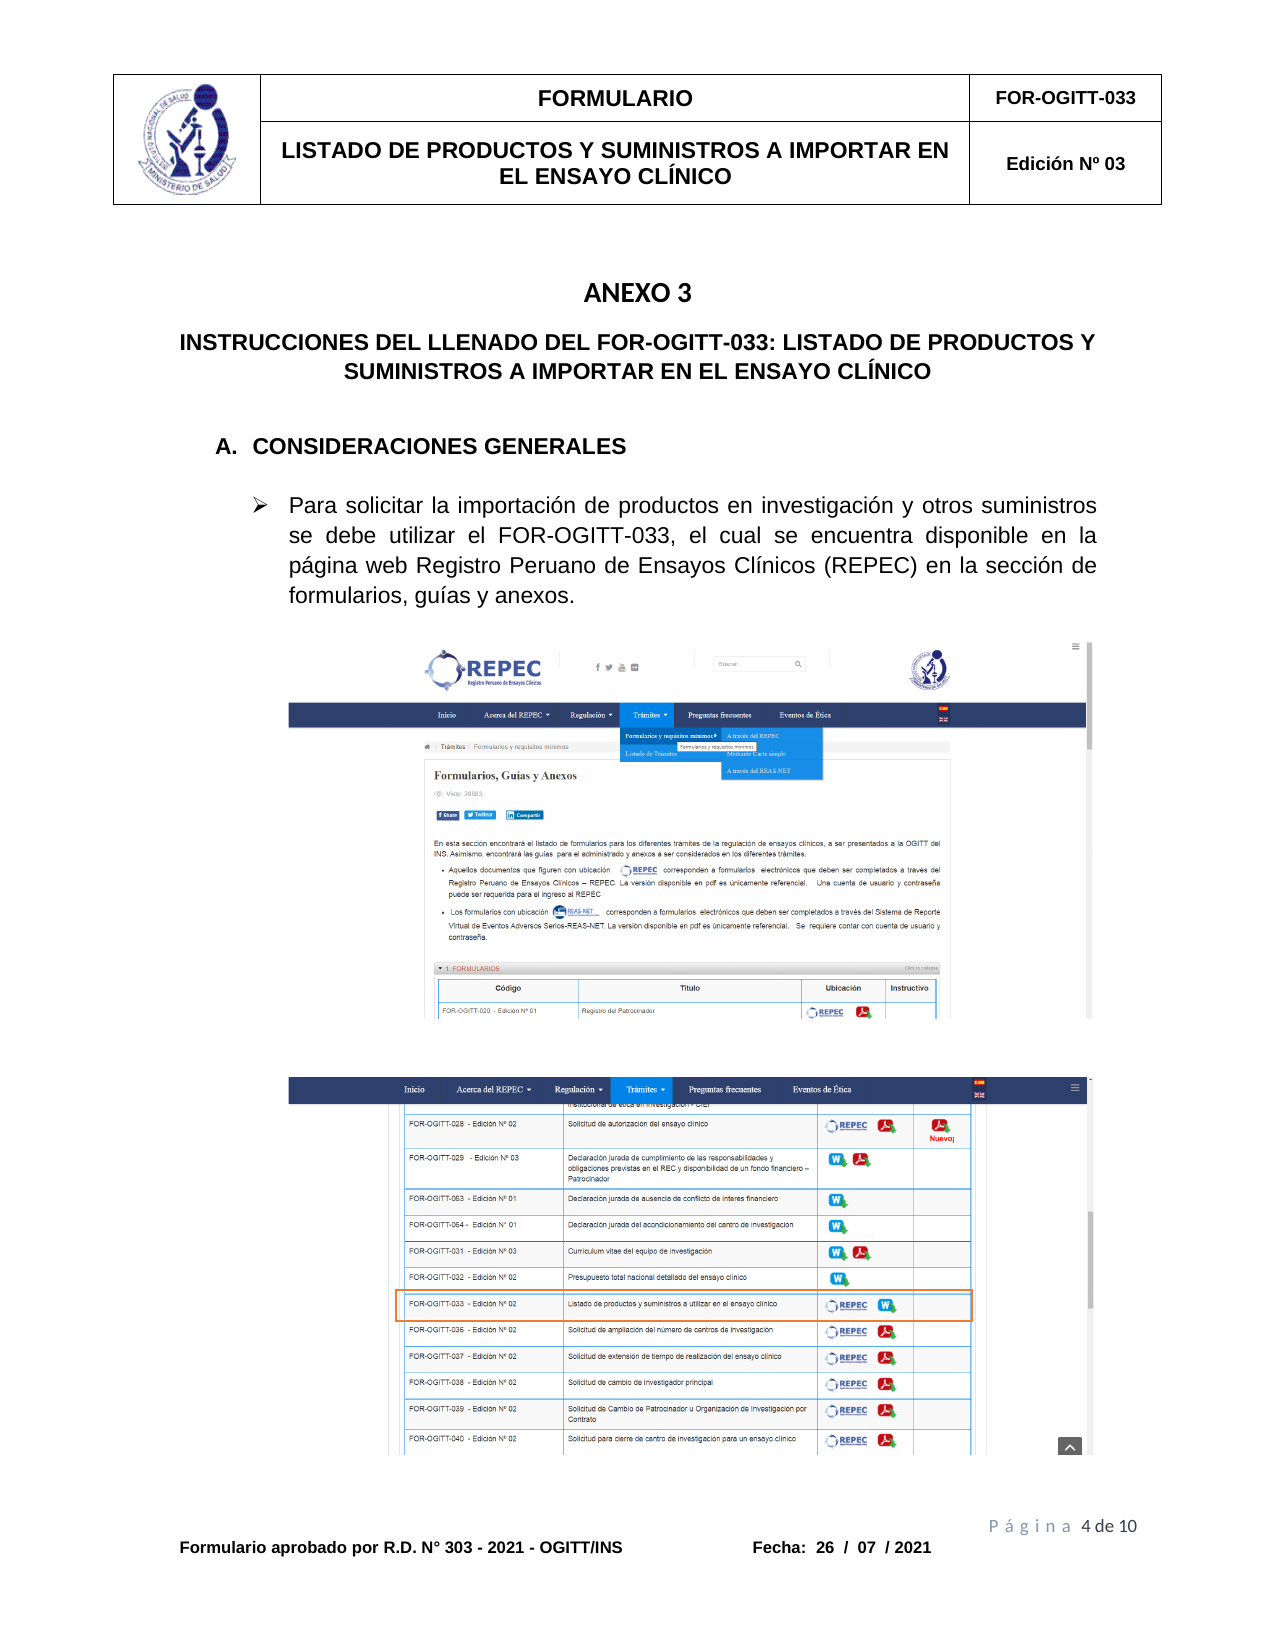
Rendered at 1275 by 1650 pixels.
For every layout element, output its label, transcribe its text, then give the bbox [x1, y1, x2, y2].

picture [138, 84, 237, 195]
text ANEXO 3 [177, 274, 1098, 310]
list CONSIDERACIONES GENERALES [215, 433, 1098, 459]
text INSTRUCCIONES DEL LLENADO DEL FOR-OGITT-033: LISTADO DE PRODUCTOS Y SUMINISTROS A IMPORTAR EN EL ENSAYO CLÍNICO [177, 329, 1098, 384]
picture [288, 1077, 1094, 1455]
list Para solicitar la importación de productos en investigación y otros suministros se debe utilizar el FOR-OGITT-033, el cual se encuentra disponible en la página web Registro Peruano de Ensayos Clínicos (REPEC) en la sección de formularios, guías y anexos. [251, 492, 1098, 609]
picture [288, 641, 1093, 1019]
